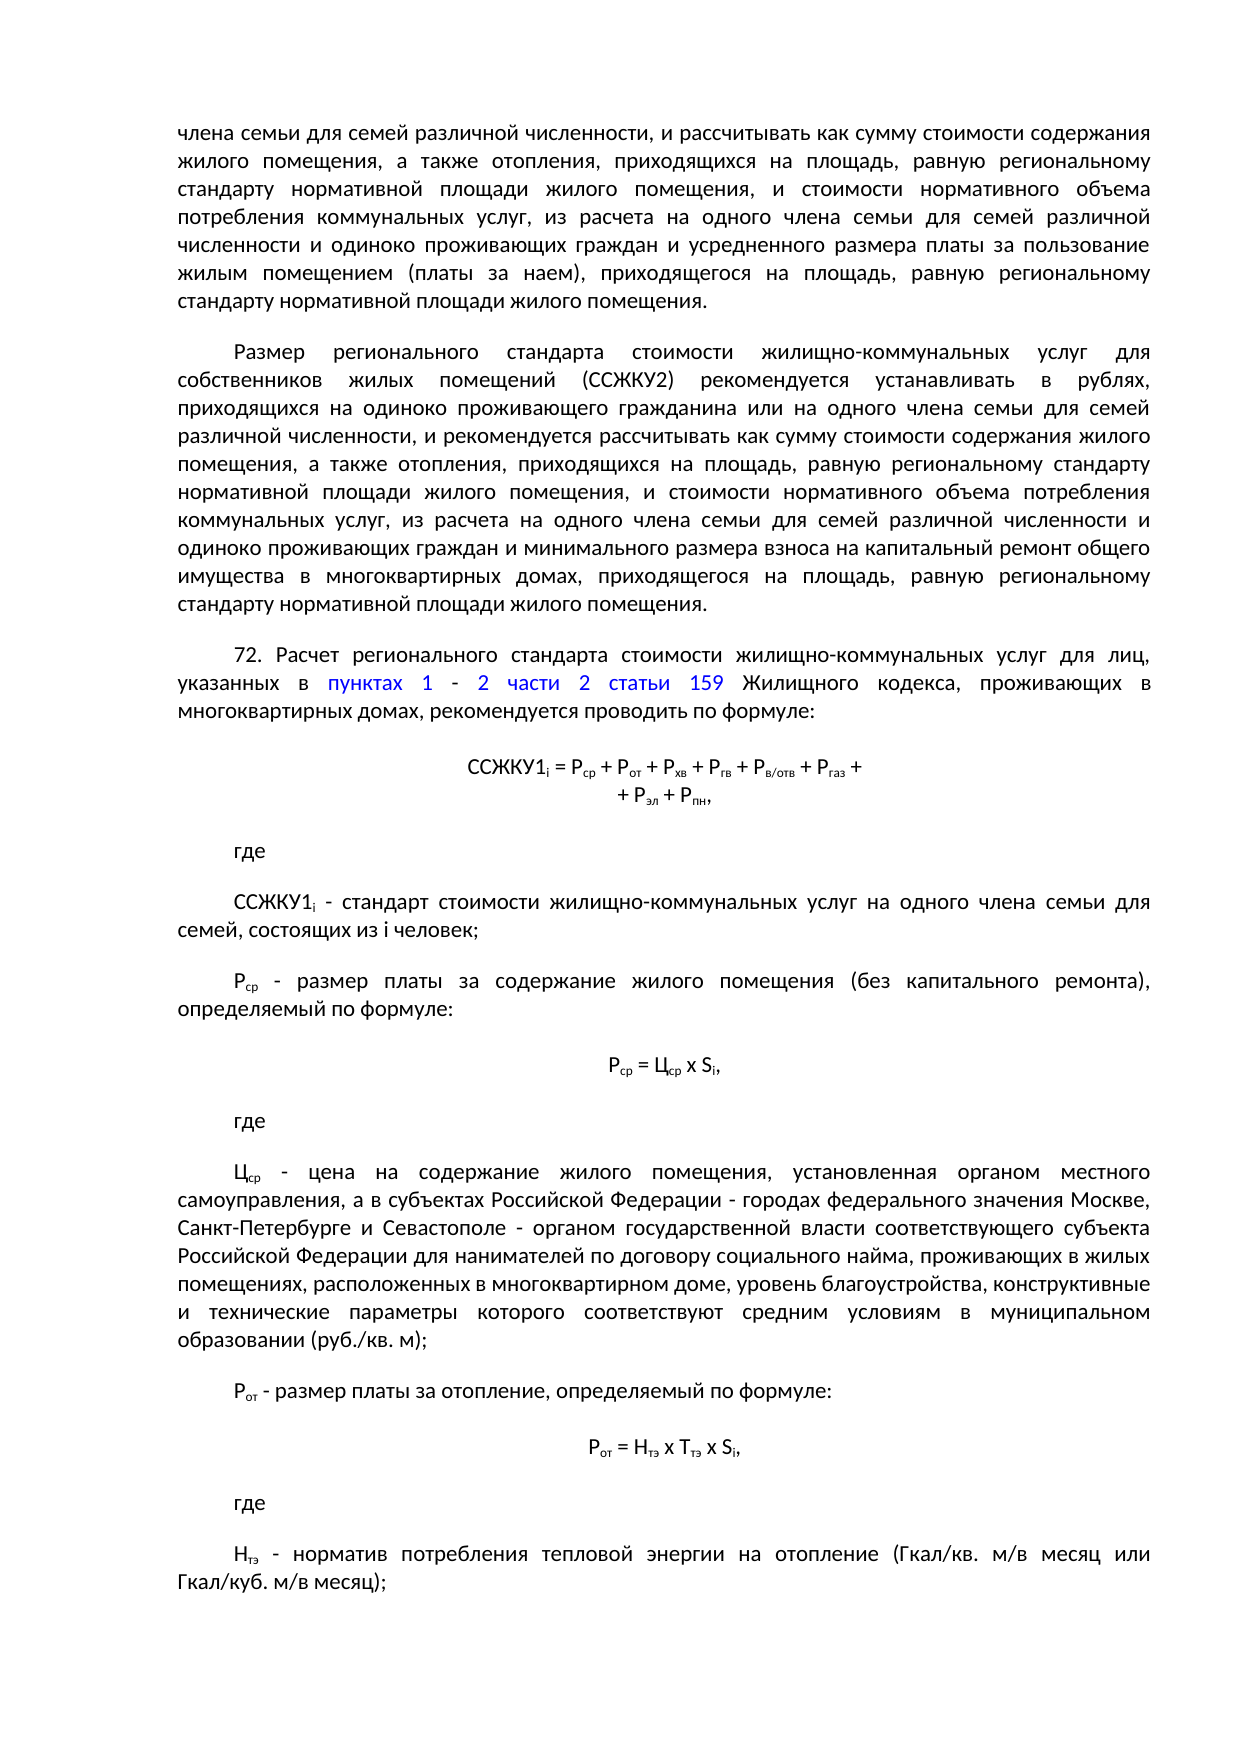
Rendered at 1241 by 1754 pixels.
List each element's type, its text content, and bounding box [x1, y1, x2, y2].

text Нтэ - норматив потребления тепловой энергии на отопление (Гкал/кв. м/в месяц или Гкал/куб. м/в месяц); [177, 1539, 1152, 1596]
text Рот - размер платы за отопление, определяемый по формуле: [177, 1376, 1152, 1404]
text 72. Расчет регионального стандарта стоимости жилищно-коммунальных услуг для лиц, указанных в пунктах 1 - 2 части 2 статьи 159 Жилищного кодекса, проживающих в многоквартирных домах, рекомендуется проводить по формуле: [177, 640, 1152, 724]
text ССЖКУ1i = Рср + Рот + Рхв + Ргв + Рв/отв + Ргаз + [177, 752, 1152, 780]
text + Рэл + Рпн, [177, 780, 1152, 808]
text Рот = Нтэ x Ттэ x Si, [177, 1432, 1152, 1461]
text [177, 118, 1152, 314]
text где [177, 1488, 1152, 1517]
text где [177, 836, 1152, 864]
text Рср = Цср x Si, [177, 1050, 1152, 1078]
text Размер регионального стандарта стоимости жилищно-коммунальных услуг для собственников жилых помещений (ССЖКУ2) рекомендуется устанавливать в рублях, приходящихся на одиноко проживающего гражданина или на одного члена семьи для семей различной численности, и рекомендуется рассчитывать как сумму стоимости содержания жилого помещения, а также отопления, приходящихся на площадь, равную региональному стандарту нормативной площади жилого помещения, и стоимости нормативного объема потребления коммунальных услуг, из расчета на одного члена семьи для семей различной численности и одиноко проживающих граждан и минимального размера взноса на капитальный ремонт общего имущества в многоквартирных домах, приходящегося на площадь, равную региональному стандарту нормативной площади жилого помещения. [177, 337, 1152, 617]
text ССЖКУ1i - стандарт стоимости жилищно-коммунальных услуг на одного члена семьи для семей, состоящих из i человек; [177, 887, 1152, 943]
text Рср - размер платы за содержание жилого помещения (без капитального ремонта), определяемый по формуле: [177, 966, 1152, 1022]
text Цср - цена на содержание жилого помещения, установленная органом местного самоуправления, а в субъектах Российской Федерации - городах федерального значения Москве, Санкт-Петербурге и Севастополе - органом государственной власти соответствующего субъекта Российской Федерации для нанимателей по договору социального найма, проживающих в жилых помещениях, расположенных в многоквартирном доме, уровень благоустройства, конструктивные и технические параметры которого соответствуют средним условиям в муниципальном образовании (руб./кв. м); [177, 1157, 1152, 1353]
text где [177, 1106, 1152, 1134]
